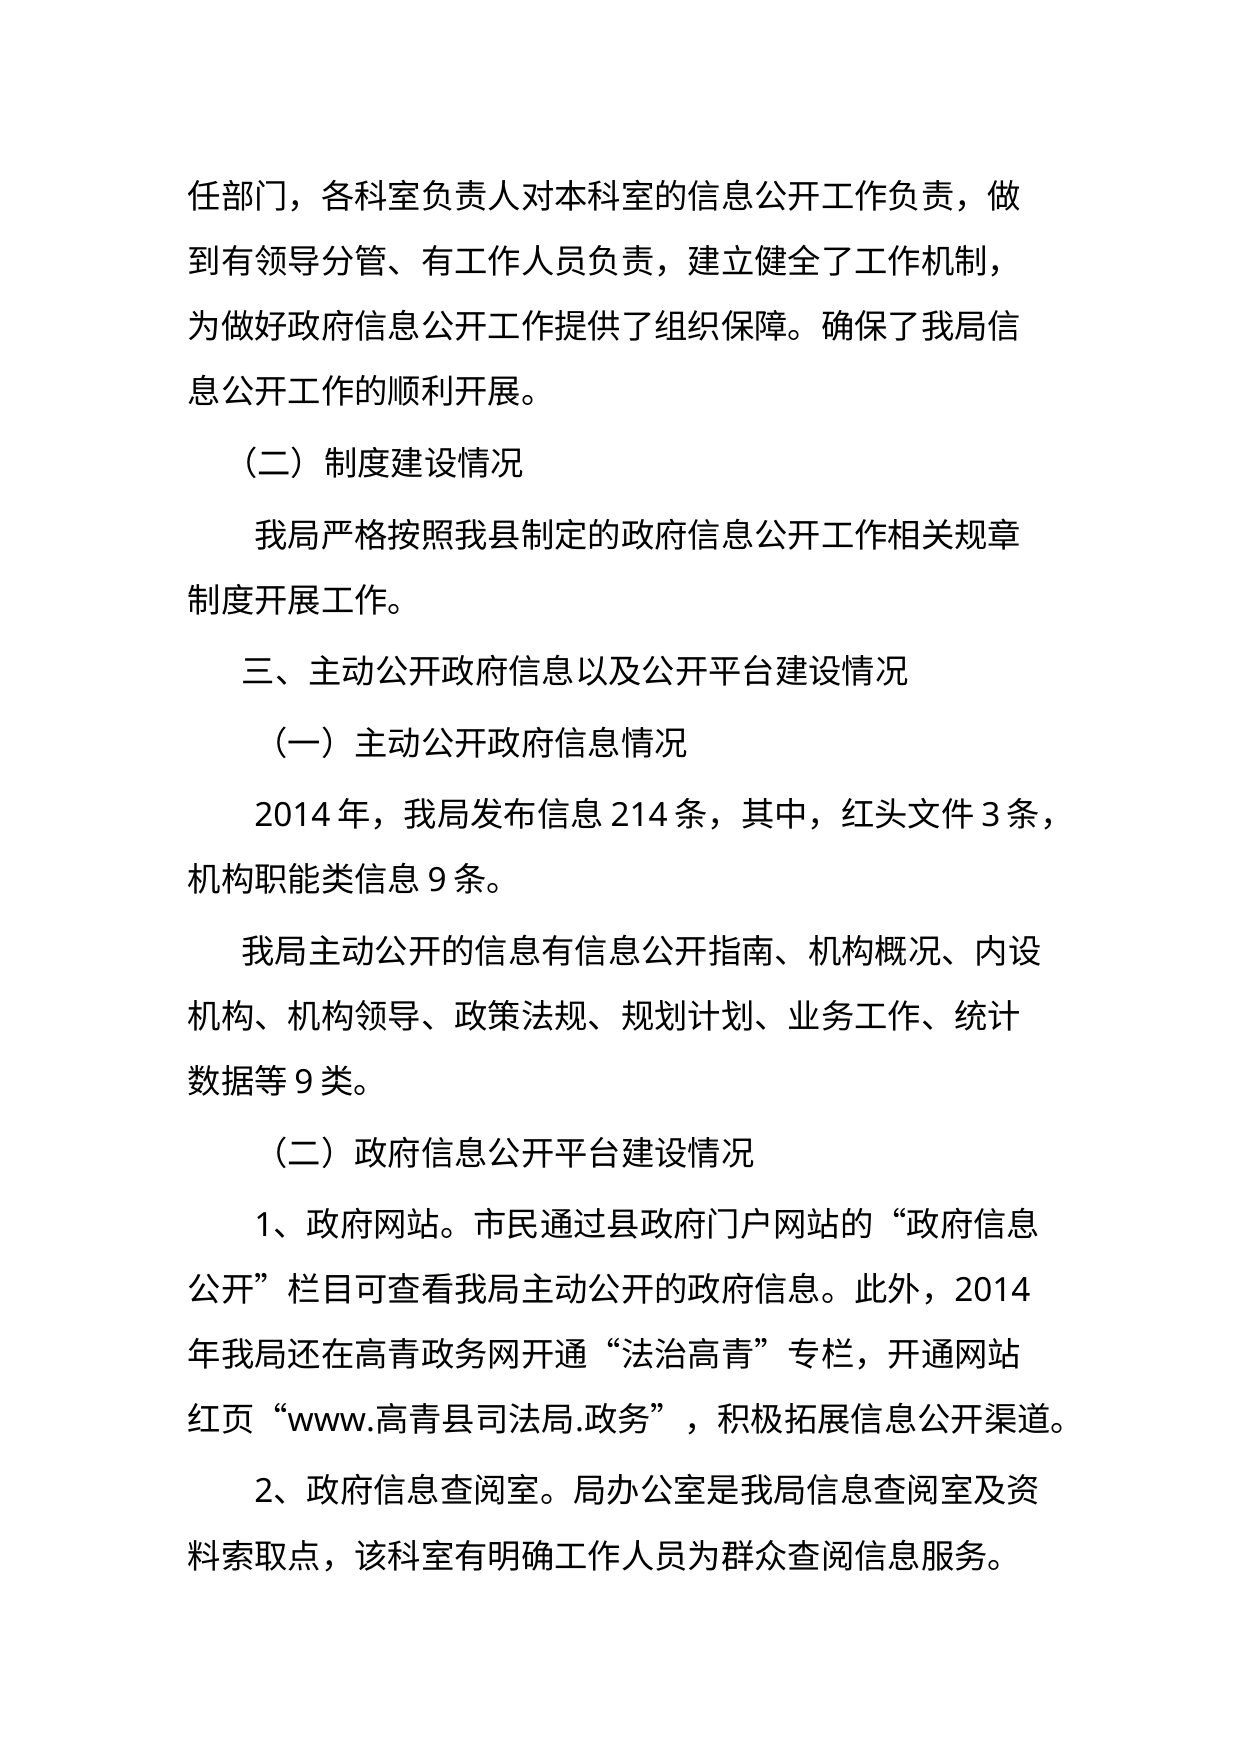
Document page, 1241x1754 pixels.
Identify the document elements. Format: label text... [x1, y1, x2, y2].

text 2014年，我局发布信息214条，其中，红头文件3条，机构职能类信息9条。 [187, 780, 1053, 910]
text （一）主动公开政府信息情况 [187, 708, 1053, 773]
text 我局主动公开的信息有信息公开指南、机构概况、内设机构、机构领导、政策法规、规划计划、业务工作、统计数据等9类。 [187, 916, 1053, 1111]
text （二）制度建设情况 [187, 428, 1053, 493]
text 2、政府信息查阅室。局办公室是我局信息查阅室及资料索取点，该科室有明确工作人员为群众查阅信息服务。 [187, 1456, 1053, 1586]
text 我局严格按照我县制定的政府信息公开工作相关规章制度开展工作。 [187, 500, 1053, 630]
text 1、政府网站。市民通过县政府门户网站的“政府信息公开”栏目可查看我局主动公开的政府信息。此外，2014年我局还在高青政务网开通“法治高青”专栏，开通网站红页“www.高青县司法局.政务”，积极拓展信息公开渠道。 [187, 1189, 1053, 1449]
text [187, 162, 1053, 422]
text （二）政府信息公开平台建设情况 [187, 1118, 1053, 1183]
text 三、主动公开政府信息以及公开平台建设情况 [187, 637, 1053, 702]
